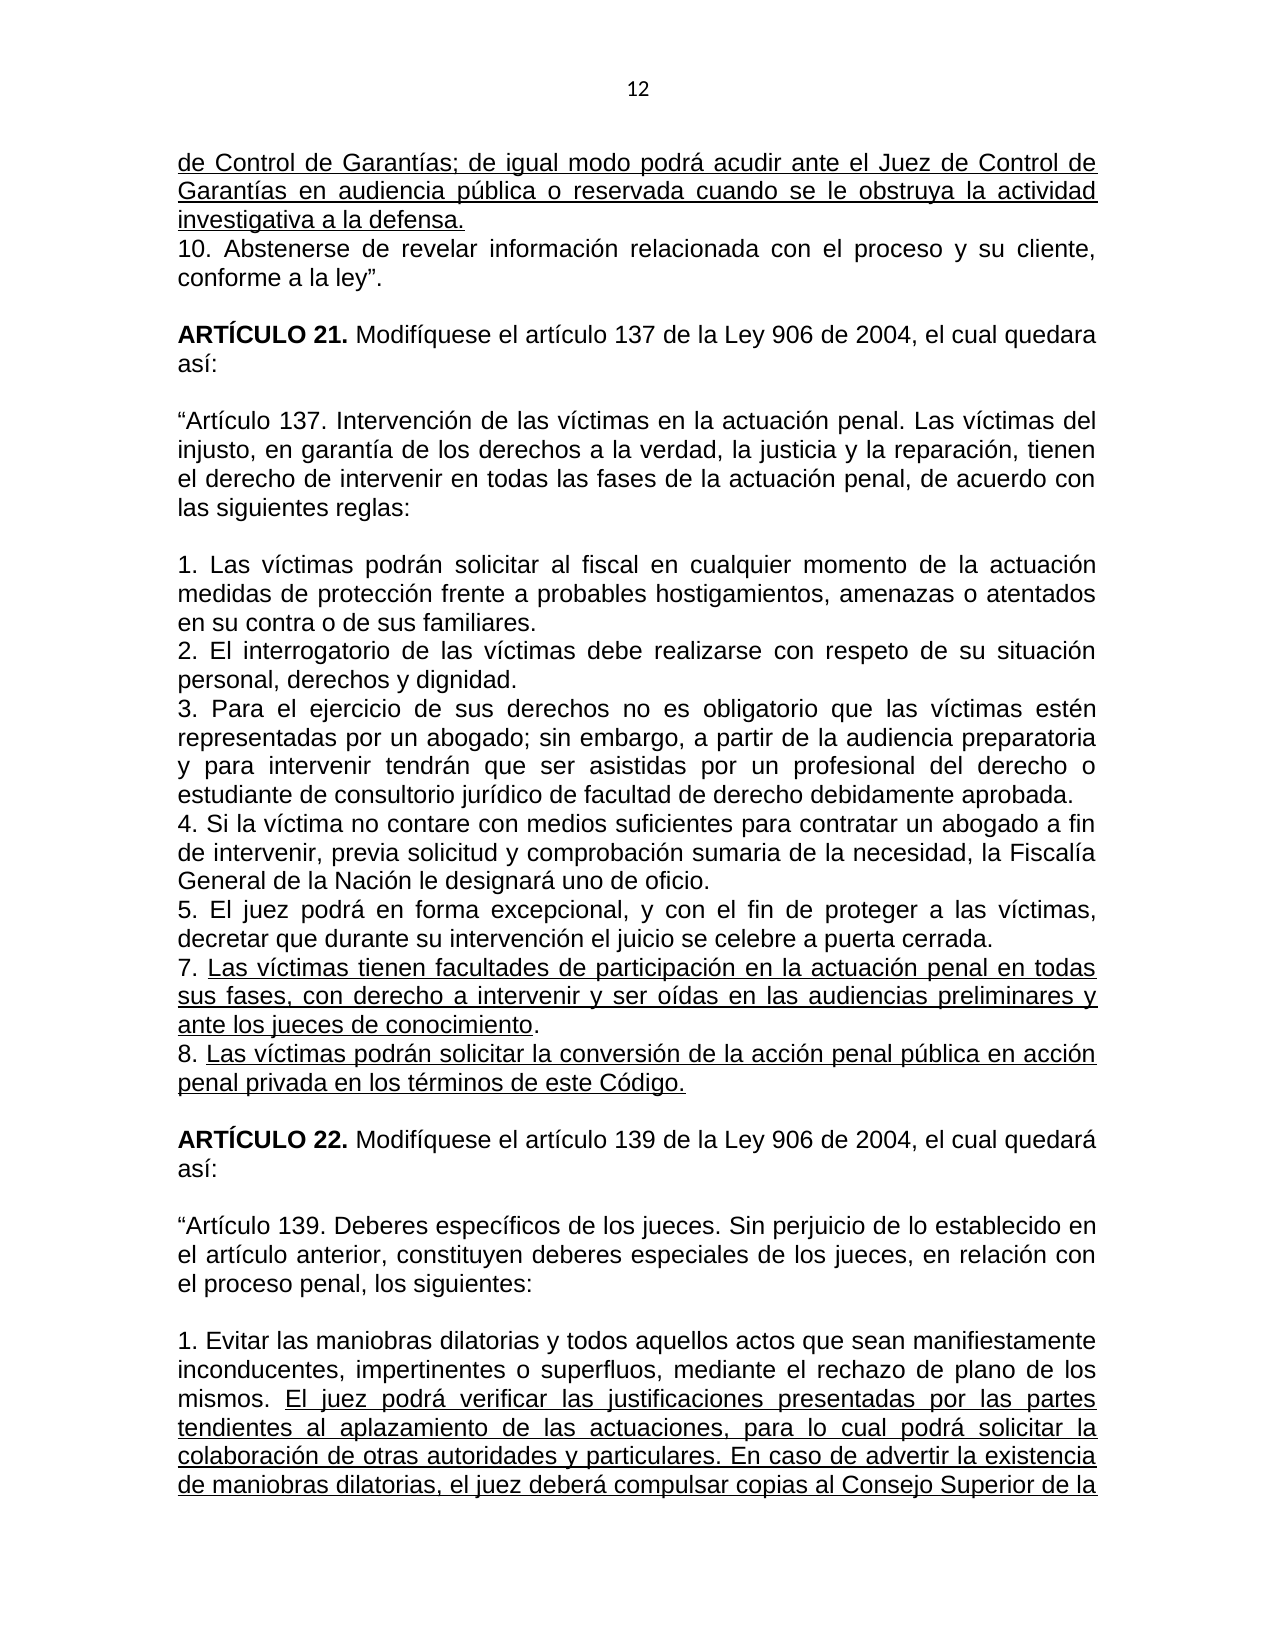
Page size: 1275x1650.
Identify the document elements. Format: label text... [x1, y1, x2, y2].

text 10. Abstenerse de revelar información relacionada con el proceso y su cliente, conforme a la ley”. [177, 234, 1098, 291]
text “Artículo 137. Intervención de las víctimas en la actuación penal. Las víctimas del injusto, en garantía de los derechos a la verdad, la justicia y la reparación, tienen el derecho de intervenir en todas las fases de la actuación penal, de acuerdo con las siguientes reglas: [177, 406, 1098, 521]
text “Artículo 139. Deberes específicos de los jueces. Sin perjuicio de lo establecido en el artículo anterior, constituyen deberes especiales de los jueces, en relación con el proceso penal, los siguientes: [177, 1211, 1098, 1298]
text ARTÍCULO 21. Modifíquese el artículo 137 de la Ley 906 de 2004, el cual quedara así: [177, 320, 1098, 378]
text 8. Las víctimas podrán solicitar la conversión de la acción penal pública en acción penal privada en los términos de este Código. [177, 1039, 1098, 1096]
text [177, 1439, 1098, 1495]
text 7. Las víctimas tienen facultades de participación en la actuación penal en todas sus fases, con derecho a intervenir y ser oídas en las audiencias preliminares y ante los jueces de conocimiento. [177, 953, 1098, 1006]
text 2. El interrogatorio de las víctimas debe realizarse con respeto de su situación personal, derechos y dignidad. [177, 636, 1098, 694]
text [177, 148, 1098, 173]
text 1. Las víctimas podrán solicitar al fiscal en cualquier momento de la actuación medidas de protección frente a probables hostigamientos, amenazas o atentados en su contra o de sus familiares. [177, 550, 1098, 636]
text 5. El juez podrá en forma excepcional, y con el fin de proteger a las víctimas, decretar que durante su intervención el juicio se celebre a puerta cerrada. [177, 895, 1098, 953]
text 3. Para el ejercicio de sus derechos no es obligatorio que las víctimas estén representadas por un abogado; sin embargo, a partir de la audiencia preparatoria y para intervenir tendrán que ser asistidas por un profesional del derecho o estudiante de consultorio jurídico de facultad de derecho debidamente aprobada. [177, 694, 1098, 809]
text 7. Las víctimas tienen facultades de participación en la actuación penal en todas sus fases, con derecho a intervenir y ser oídas en las audiencias preliminares y ante los jueces de conocimiento. [177, 1007, 1098, 1039]
text 4. Si la víctima no contare con medios suficientes para contratar un abogado a fin de intervenir, previa solicitud y comprobación sumaria de la necesidad, la Fiscalía General de la Nación le designará uno de oficio. [177, 809, 1098, 895]
text ARTÍCULO 22. Modifíquese el artículo 139 de la Ley 906 de 2004, el cual quedará así: [177, 1125, 1098, 1183]
